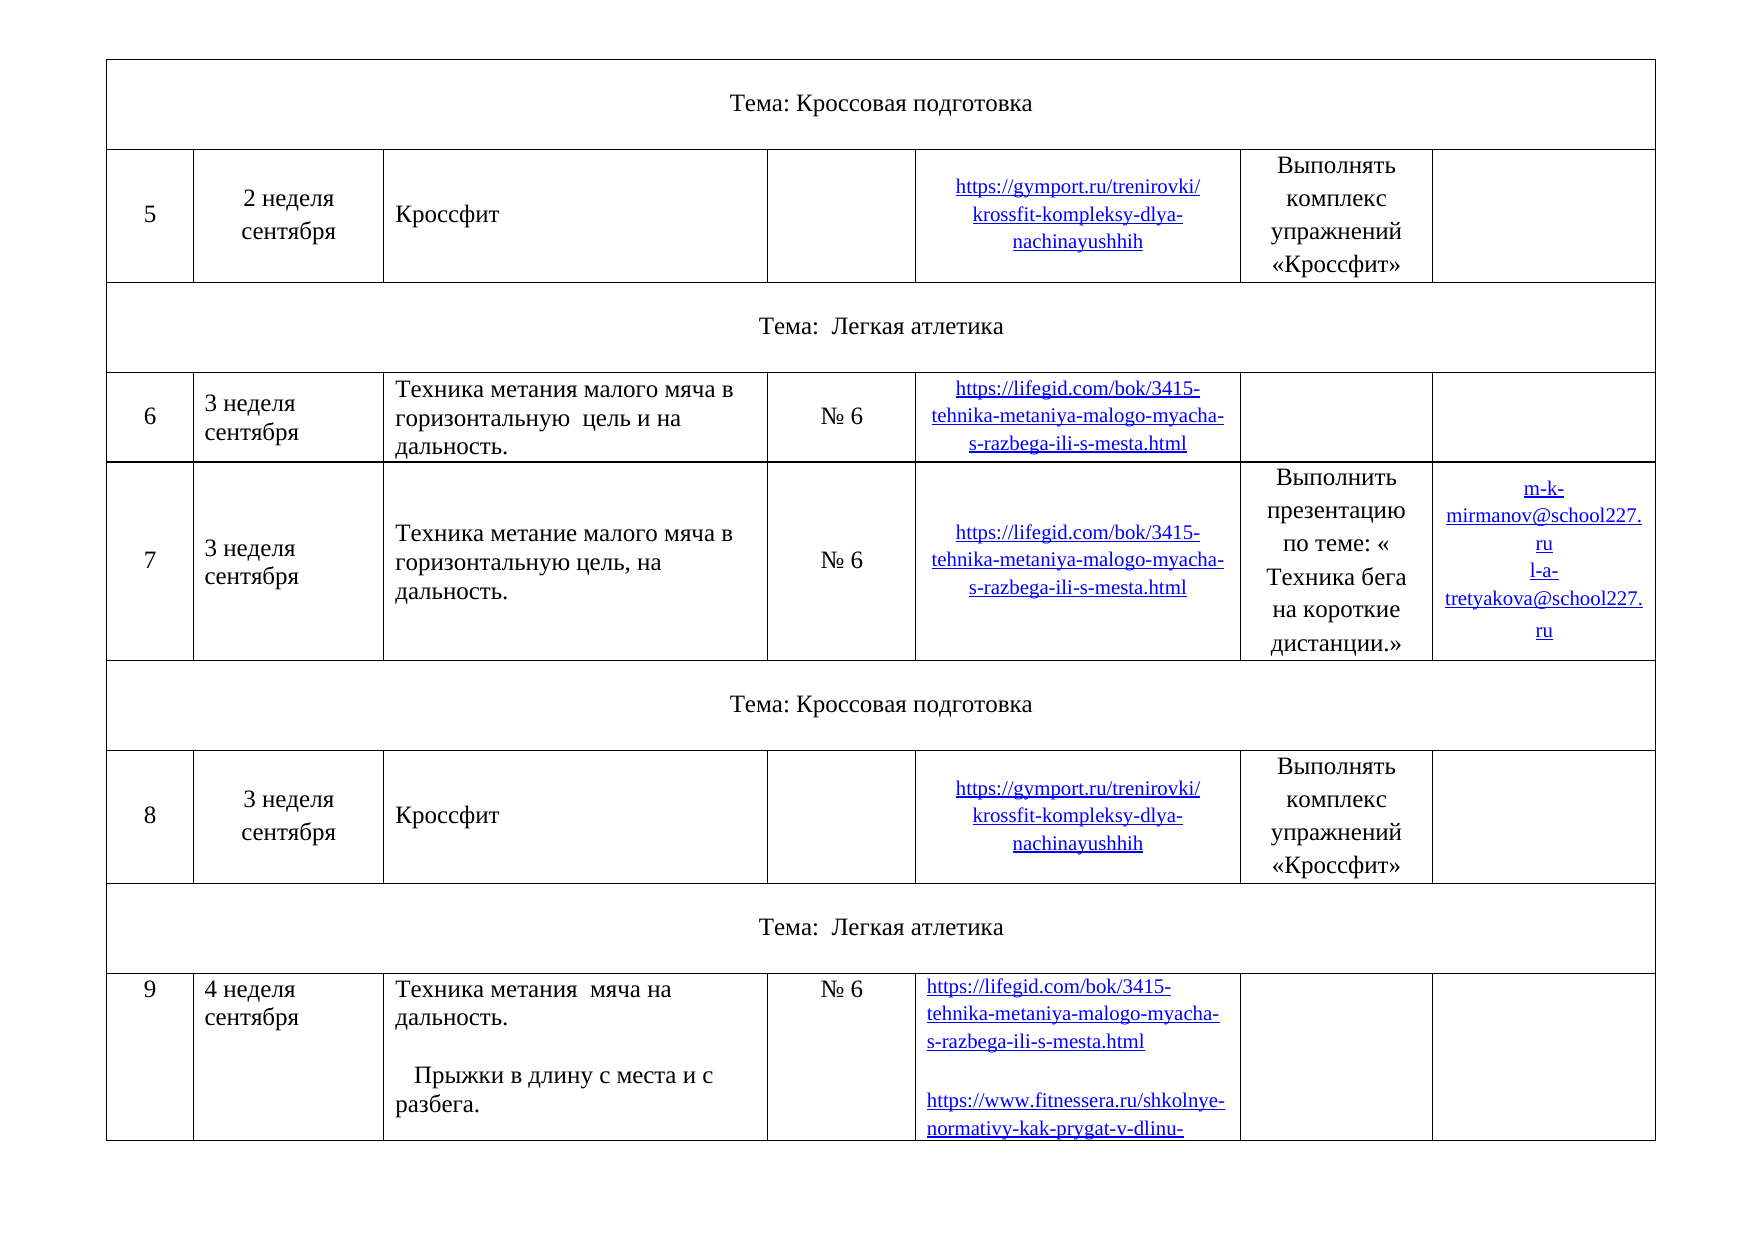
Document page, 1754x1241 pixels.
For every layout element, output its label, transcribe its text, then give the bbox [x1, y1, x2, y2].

table_cell m-k-mirmanov@school227.ru l-a-tretyakova@school227.ru [1433, 463, 1655, 660]
table_cell 2 неделя сентября [194, 150, 383, 282]
table_cell [1433, 373, 1655, 461]
table_cell Выполнять комплекс упражнений «Кроссфит» [1241, 751, 1432, 883]
table_cell 3 неделя сентября [194, 373, 383, 461]
table_cell [1241, 974, 1432, 1140]
table_cell [1433, 974, 1655, 1140]
table_cell 3 неделя сентября [194, 463, 383, 660]
table_cell [768, 751, 915, 883]
table_cell 5 [107, 150, 193, 282]
table_cell Выполнить презентацию по теме: « Техника бега на короткие дистанции.» [1241, 463, 1432, 660]
table_cell [1433, 751, 1655, 883]
table_cell https://lifegid.com/bok/3415-tehnika-metaniya-malogo-myacha-s-razbega-ili-s-mesta.html [916, 463, 1240, 660]
table_cell 9 [107, 974, 193, 1140]
table_cell [1241, 373, 1432, 461]
table_cell 3 неделя сентября [194, 751, 383, 883]
table_cell Выполнять комплекс упражнений «Кроссфит» [1241, 150, 1432, 282]
table_cell 7 [107, 463, 193, 660]
table_cell Кроссфит [384, 150, 767, 282]
table_cell Техника метание малого мяча в горизонтальную цель, на дальность. [384, 463, 767, 660]
table_cell Тема: Легкая атлетика [107, 283, 1655, 372]
table_cell Тема: Легкая атлетика [107, 884, 1655, 973]
table_cell Кроссфит [384, 751, 767, 883]
table_cell [1433, 150, 1655, 282]
table_cell https://lifegid.com/bok/3415-tehnika-metaniya-malogo-myacha-s-razbega-ili-s-mesta.html [916, 373, 1240, 461]
table_cell Тема: Кроссовая подготовка [107, 661, 1655, 750]
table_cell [916, 974, 1240, 1140]
table_cell [768, 150, 915, 282]
table_cell Техника метания малого мяча в горизонтальную цель и на дальность. [384, 373, 767, 461]
table_cell № 6 [768, 463, 915, 660]
table_cell https://gymport.ru/trenirovki/krossfit-kompleksy-dlya-nachinayushhih [916, 751, 1240, 883]
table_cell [384, 974, 767, 1140]
table_cell Тема: Кроссовая подготовка [107, 60, 1655, 149]
table_cell https://gymport.ru/trenirovki/krossfit-kompleksy-dlya-nachinayushhih [916, 150, 1240, 282]
table_cell 8 [107, 751, 193, 883]
table_cell № 6 [768, 373, 915, 461]
table_cell № 6 [768, 974, 915, 1140]
table_cell 6 [107, 373, 193, 461]
table_cell 4 неделя сентября [194, 974, 383, 1140]
